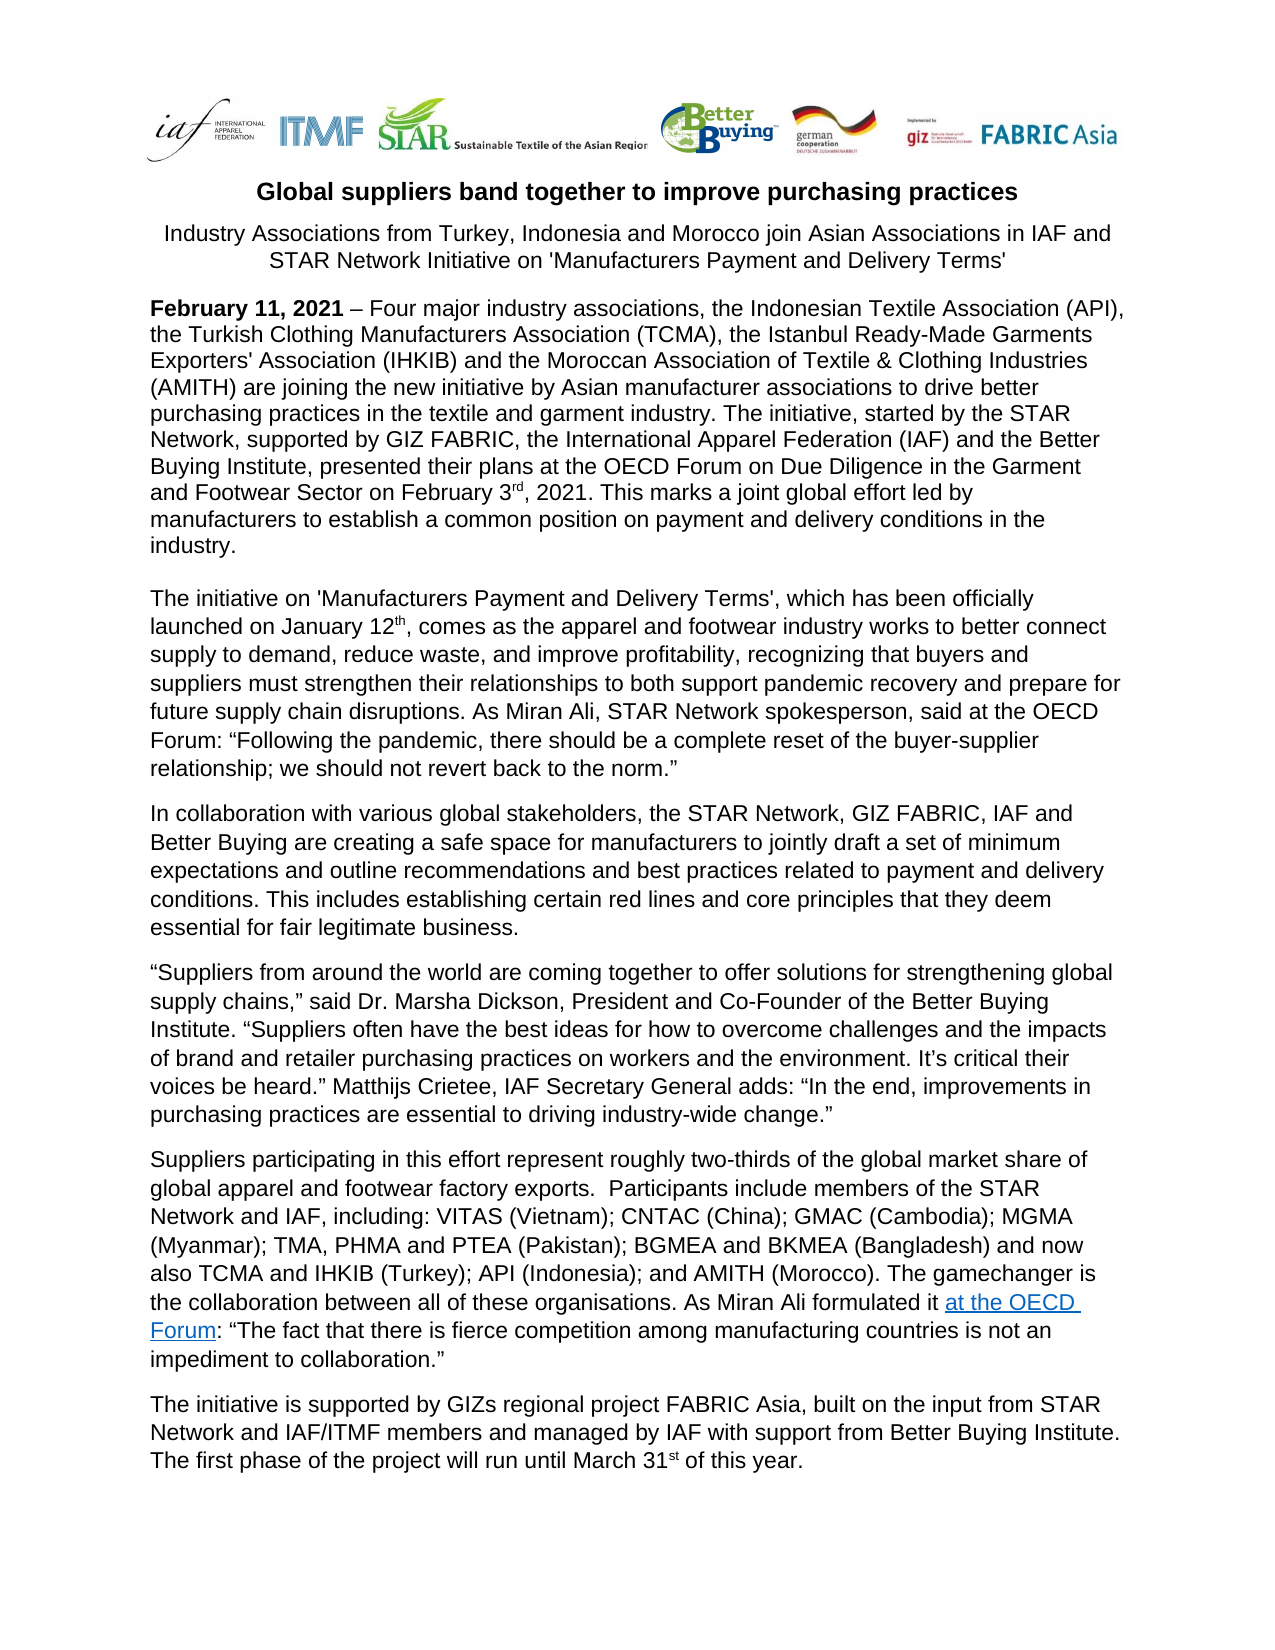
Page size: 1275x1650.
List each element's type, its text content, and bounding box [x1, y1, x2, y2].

text February 11, 2021 – Four major industry associations, the Indonesian Textile Association (API), the Turkish Clothing Manufacturers Association (TCMA), the Istanbul Ready-Made Garments Exporters' Association (IHKIB) and the Moroccan Association of Textile & Clothing Industries (AMITH) are joining the new initiative by Asian manufacturer associations to drive better purchasing practices in the textile and garment industry. The initiative, started by the STAR Network, supported by GIZ FABRIC, the International Apparel Federation (IAF) and the Better Buying Institute, presented their plans at the OECD Forum on Due Diligence in the Garment and Footwear Sector on February 3rd, 2021. This marks a joint global effort led by manufacturers to establish a common position on payment and delivery conditions in the industry. [150, 295, 1125, 558]
text “Suppliers from around the world are coming together to offer solutions for strengthening global supply chains,” said Dr. Marsha Dickson, President and Co-Founder of the Better Buying Institute. “Suppliers often have the best ideas for how to overcome challenges and the impacts of brand and retailer purchasing practices on workers and the environment. It’s critical their voices be heard.” Matthijs Crietee, IAF Secretary General adds: “In the end, improvements in purchasing practices are essential to driving industry-wide change.” [150, 959, 1125, 1128]
text The initiative is supported by GIZs regional project FABRIC Asia, built on the input from STAR Network and IAF/ITMF members and managed by IAF with support from Better Buying Institute. The first phase of the project will run until March 31st of this year. [150, 1391, 1125, 1474]
text Industry Associations from Turkey, Indonesia and Morocco join Asian Associations in IAF and STAR Network Initiative on 'Manufacturers Payment and Delivery Terms' [150, 220, 1125, 273]
text Suppliers participating in this effort represent roughly two-thirds of the global market share of global apparel and footwear factory exports. Participants include members of the STAR Network and IAF, including: VITAS (Vietnam); CNTAC (China); GMAC (Cambodia); MGMA (Myanmar); TMA, PHMA and PTEA (Pakistan); BGMEA and BKMEA (Bangladesh) and now also TCMA and IHKIB (Turkey); API (Indonesia); and AMITH (Morocco). The gamechanger is the collaboration between all of these organisations. As Miran Ali formulated it at the OECD Forum: “The fact that there is fierce competition among manufacturing countries is not an impediment to collaboration.” [150, 1146, 1125, 1372]
picture [133, 95, 372, 164]
picture [974, 101, 1123, 171]
text Global suppliers band together to improve purchasing practices [150, 177, 1125, 206]
text In collaboration with various global stakeholders, the STAR Network, GIZ FABRIC, IAF and Better Buying are creating a safe space for manufacturers to jointly draft a set of minimum expectations and outline recommendations and best practices related to payment and delivery conditions. This includes establishing certain red lines and core principles that they deem essential for fair legitimate business. [150, 800, 1125, 940]
picture [647, 82, 786, 164]
text The initiative on 'Manufacturers Payment and Delivery Terms', which has been officially launched on January 12th, comes as the apparel and footwear industry works to better connect supply to demand, reduce waste, and improve profitability, recognizing that buyers and suppliers must strengthen their relationships to both support pandemic recovery and prepare for future supply chain disruptions. As Miran Ali, STAR Network spokesperson, said at the OECD Forum: “Following the pandemic, there should be a complete reset of the buyer-supplier relationship; we should not revert back to the norm.” [150, 584, 1125, 782]
